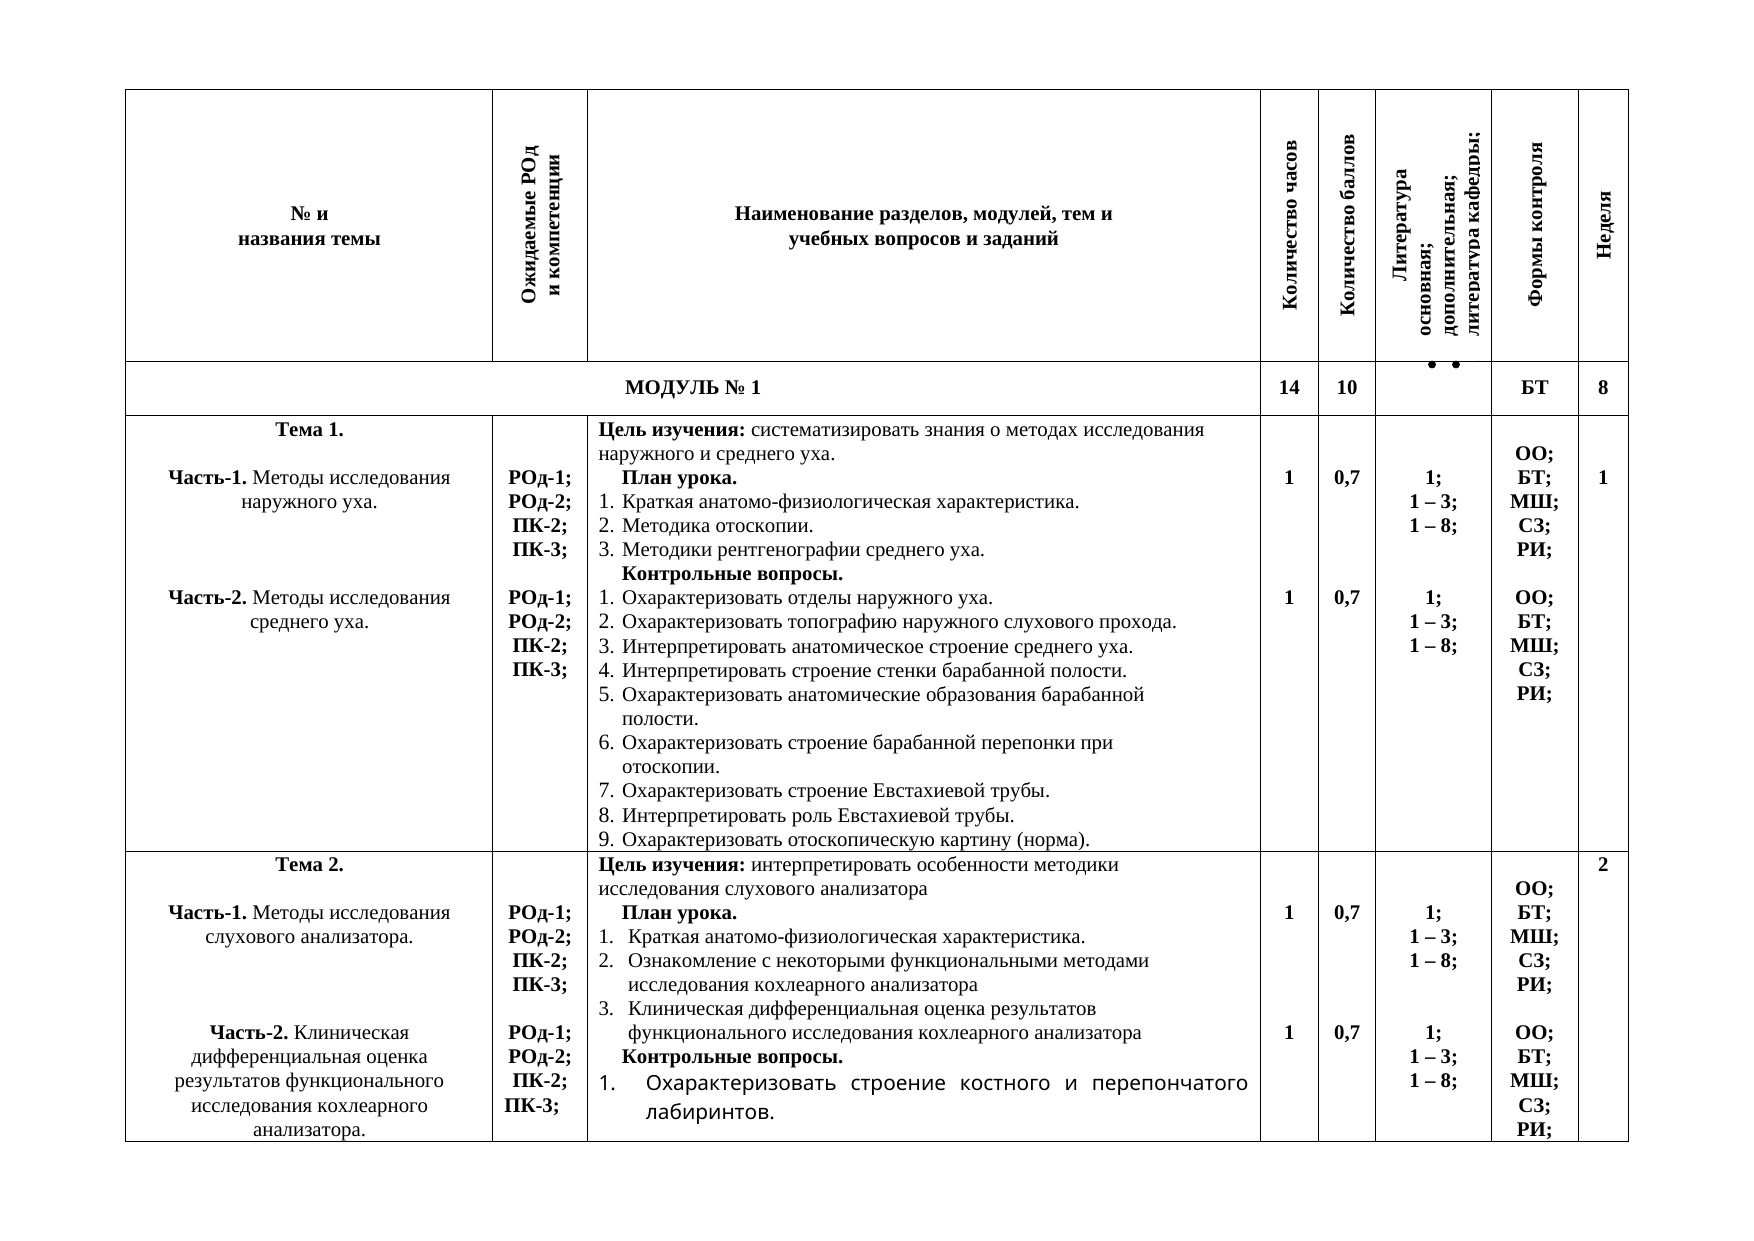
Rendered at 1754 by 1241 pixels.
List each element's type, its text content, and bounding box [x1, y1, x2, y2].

table_cell 2 [1579, 852, 1628, 1141]
table_header Количество баллов [1319, 90, 1375, 361]
table_cell 1; 1 – 3; 1 – 8; 1; 1 – 3; 1 – 8; [1376, 416, 1491, 851]
table_cell Цель изучения: систематизировать знания о методах исследования наружного и среднего уха. План урока. Краткая анатомо-физиологическая характеристика. Методика отоскопии. Методики рентгенографии среднего уха. Контрольные вопросы. Охарактеризовать отделы наружного уха. Охарактеризовать топографию наружного слухового прохода. Интерпретировать анатомическое строение среднего уха. Интерпретировать строение стенки барабанной полости. Охарактеризовать анатомические образования барабанной полости. Охарактеризовать строение барабанной перепонки при отоскопии. Охарактеризовать строение Евстахиевой трубы. Интерпретировать роль Евстахиевой трубы. Охарактеризовать отоскопическую картину (норма). [588, 416, 1260, 851]
table_cell [1376, 362, 1491, 415]
table_header № и названия темы [126, 90, 492, 361]
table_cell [126, 852, 492, 1141]
table_cell 0,7 0,7 [1319, 852, 1375, 1141]
table_cell 10 [1319, 362, 1375, 415]
table_cell МОДУЛЬ № 1 [126, 362, 1260, 415]
table_cell БТ [1492, 362, 1578, 415]
table_cell Тема 1. Часть-1. Методы исследования наружного уха. Часть-2. Методы исследования среднего уха. [126, 416, 492, 851]
table_header Наименование разделов, модулей, тем и учебных вопросов и заданий [588, 90, 1260, 361]
table_header Количество часов [1261, 90, 1318, 361]
table_header Ожидаемые РОд и компетенции [493, 90, 587, 361]
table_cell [1492, 852, 1578, 1141]
table_header Литература основная; дополнительная; литература кафедры; [1376, 90, 1491, 361]
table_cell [588, 852, 1260, 1141]
table_cell 1 [1579, 416, 1628, 851]
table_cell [1376, 852, 1491, 1141]
table_cell 1 1 [1261, 852, 1318, 1141]
table_cell ОО; БТ; МШ; СЗ; РИ; ОО; БТ; МШ; СЗ; РИ; [1492, 416, 1578, 851]
table_cell 8 [1579, 362, 1628, 415]
table_cell РОд-1; РОд-2; ПК-2; ПК-3; РОд-1; РОд-2; ПК-2; ПК-3; [493, 416, 587, 851]
table_cell 0,7 0,7 [1319, 416, 1375, 851]
table_cell 1 1 [1261, 416, 1318, 851]
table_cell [493, 852, 587, 1141]
table_cell 14 [1261, 362, 1318, 415]
table_header Формы контроля [1492, 90, 1578, 361]
table_header Неделя [1579, 90, 1628, 361]
